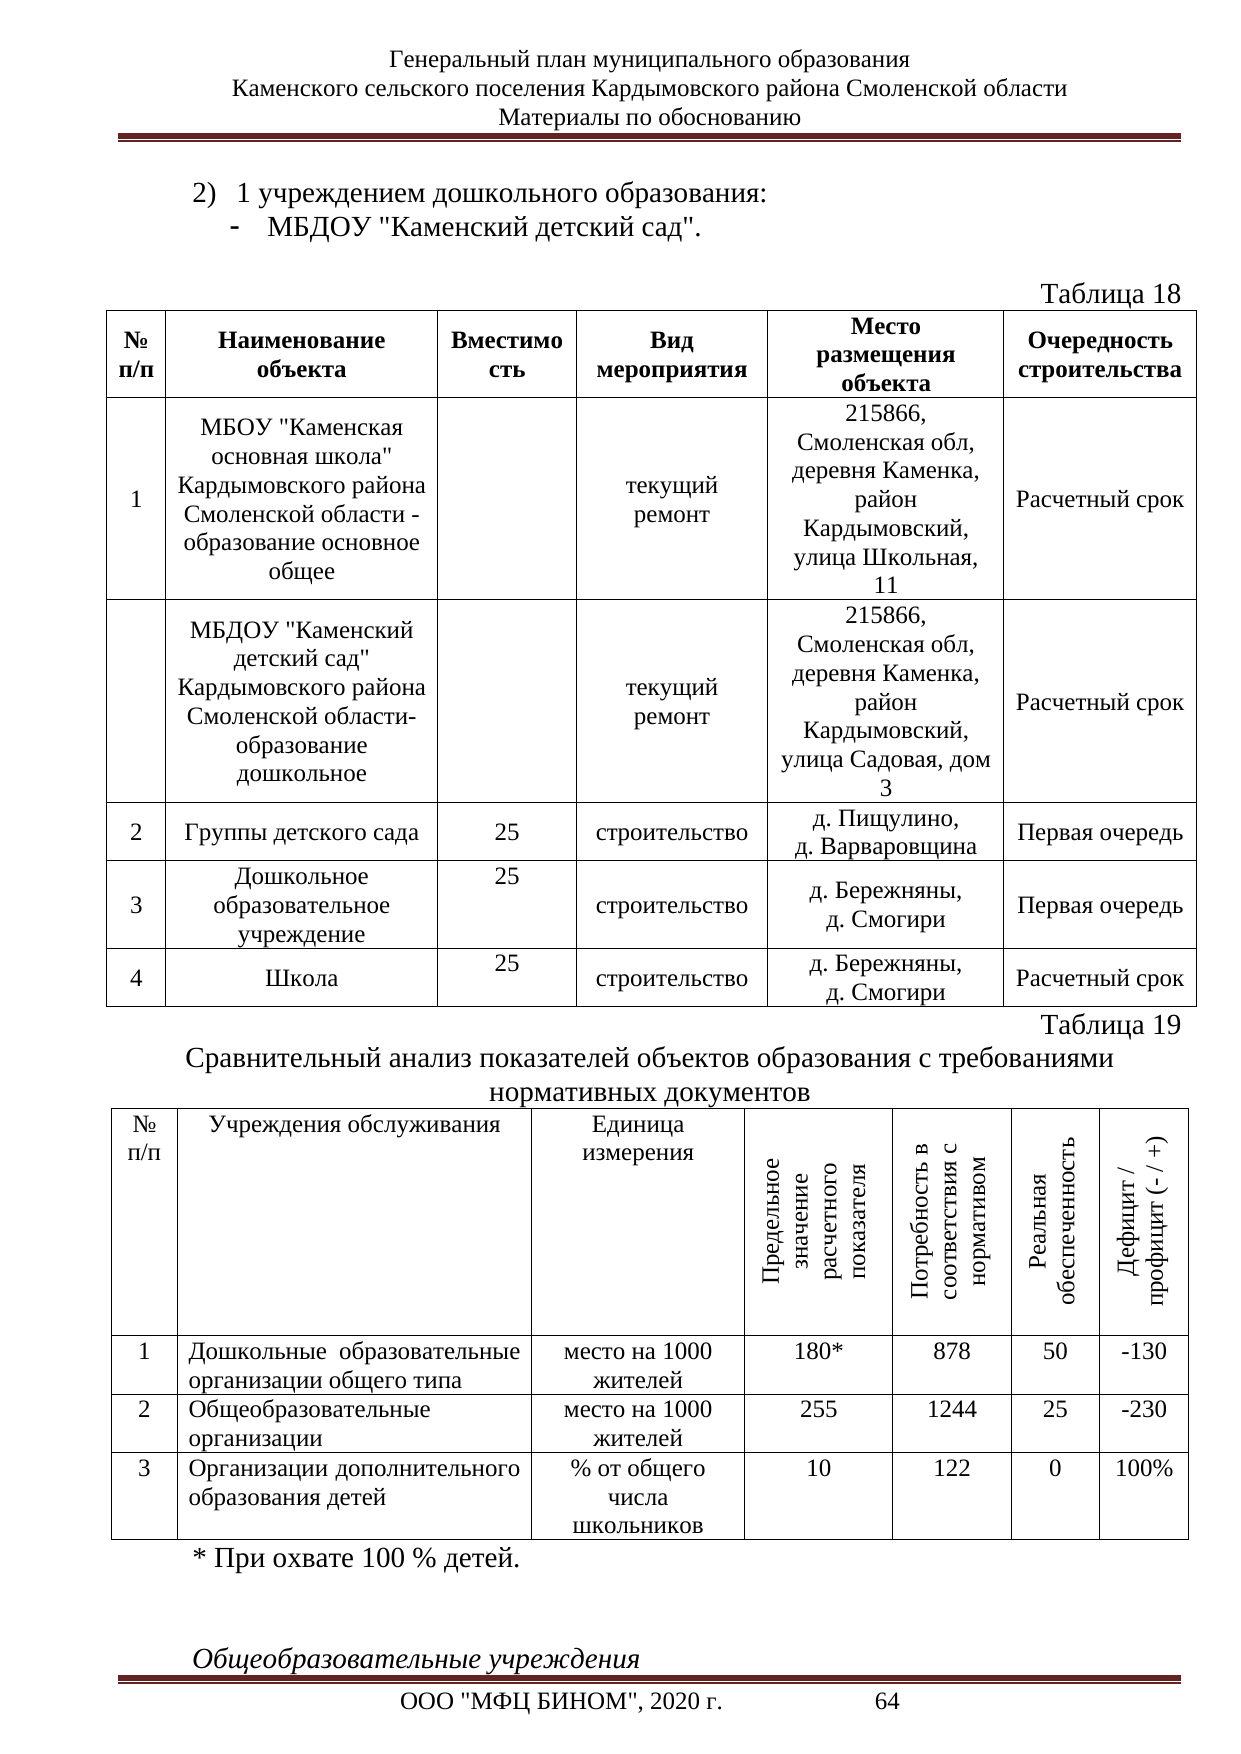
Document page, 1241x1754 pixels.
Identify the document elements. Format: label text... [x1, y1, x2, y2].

table_cell 25 [438, 803, 576, 860]
table_header Единица измерения [532, 1109, 744, 1335]
table_cell МБДОУ "Каменский детский сад" Кардымовского района Смоленской области- образование дошкольное [166, 600, 437, 802]
table_cell 255 [745, 1395, 892, 1452]
list Таблица 18 [267, 276, 1181, 310]
table_cell место на 1000 жителей [532, 1395, 744, 1452]
table_cell 3 [112, 1453, 177, 1539]
table_cell Расчетный срок [1004, 600, 1196, 802]
table_cell -230 [1100, 1395, 1188, 1452]
text Сравнительный анализ показателей объектов образования с требованиями нормативных документов [118, 1041, 1181, 1108]
text Общеобразовательные учреждения [118, 1641, 1181, 1674]
table_cell строительство [577, 949, 767, 1006]
table_cell текущий ремонт [577, 600, 767, 802]
table_cell 25 [438, 861, 576, 947]
table_header Реальная обеспеченность [1012, 1109, 1099, 1335]
table_cell 10 [745, 1453, 892, 1539]
table_cell 50 [1012, 1336, 1099, 1393]
table_cell -130 [1100, 1336, 1188, 1393]
table_header Предельное значение расчетного показателя [745, 1109, 892, 1335]
table_cell [438, 600, 576, 802]
table_cell 25 [1012, 1395, 1099, 1452]
table_cell место на 1000 жителей [532, 1336, 744, 1393]
table_cell Расчетный срок [1004, 398, 1196, 599]
text * При охвате 100 % детей. [118, 1540, 1181, 1574]
table_header Учреждения обслуживания [178, 1109, 531, 1335]
table_cell % от общего числа школьников [532, 1453, 744, 1539]
table_cell Дошкольное образовательное учреждение [166, 861, 437, 947]
table_cell д. Пищулино, д. Варваровщина [768, 803, 1003, 860]
table_header Потребность в соответствия с нормативом [893, 1109, 1011, 1335]
table_cell 180* [745, 1336, 892, 1393]
table_cell строительство [577, 803, 767, 860]
table_cell Группы детского сада [166, 803, 437, 860]
table_cell д. Бережняны, д. Смогири [768, 861, 1003, 947]
table_cell 2 [112, 1395, 177, 1452]
table_cell [107, 600, 165, 802]
table_cell 1 [107, 398, 165, 599]
table_cell 2 [107, 803, 165, 860]
table_header № п/п [107, 311, 165, 397]
table_cell 25 [438, 949, 576, 1006]
table_cell 122 [893, 1453, 1011, 1539]
table_header Дефицит / профицит (- / +) [1100, 1109, 1188, 1335]
table_cell 1244 [893, 1395, 1011, 1452]
table_cell Первая очередь [1004, 803, 1196, 860]
table_cell строительство [577, 861, 767, 947]
table_header № п/п [112, 1109, 177, 1335]
list 1 учреждением дошкольного образования: [118, 176, 1181, 209]
table_cell Организации дополнительного образования детей [178, 1453, 531, 1539]
table_header Наименование объекта [166, 311, 437, 397]
table_cell МБОУ "Каменская основная школа" Кардымовского района Смоленской области - образование основное общее [166, 398, 437, 599]
table_header Вид мероприятия [577, 311, 767, 397]
table_cell 100% [1100, 1453, 1188, 1539]
table_cell 0 [1012, 1453, 1099, 1539]
table_cell Общеобразовательные организации [178, 1395, 531, 1452]
table_cell 3 [107, 861, 165, 947]
table_cell 4 [107, 949, 165, 1006]
table_header Место размещения объекта [768, 311, 1003, 397]
text Таблица 19 [118, 1007, 1181, 1041]
table_cell д. Бережняны, д. Смогири [768, 949, 1003, 1006]
table_cell текущий ремонт [577, 398, 767, 599]
list МБДОУ "Каменский детский сад". [229, 209, 1181, 243]
table_cell Дошкольные образовательные организации общего типа [178, 1336, 531, 1393]
table_cell 215866, Смоленская обл, деревня Каменка, район Кардымовский, улица Садовая, дом 3 [768, 600, 1003, 802]
table_cell Школа [166, 949, 437, 1006]
table_header Очередность строительства [1004, 311, 1196, 397]
table_cell 215866, Смоленская обл, деревня Каменка, район Кардымовский, улица Школьная, 11 [768, 398, 1003, 599]
table_cell Первая очередь [1004, 861, 1196, 947]
table_cell Расчетный срок [1004, 949, 1196, 1006]
table_cell [438, 398, 576, 599]
table_header Вместимость [438, 311, 576, 397]
table_cell 878 [893, 1336, 1011, 1393]
table_cell 1 [112, 1336, 177, 1393]
